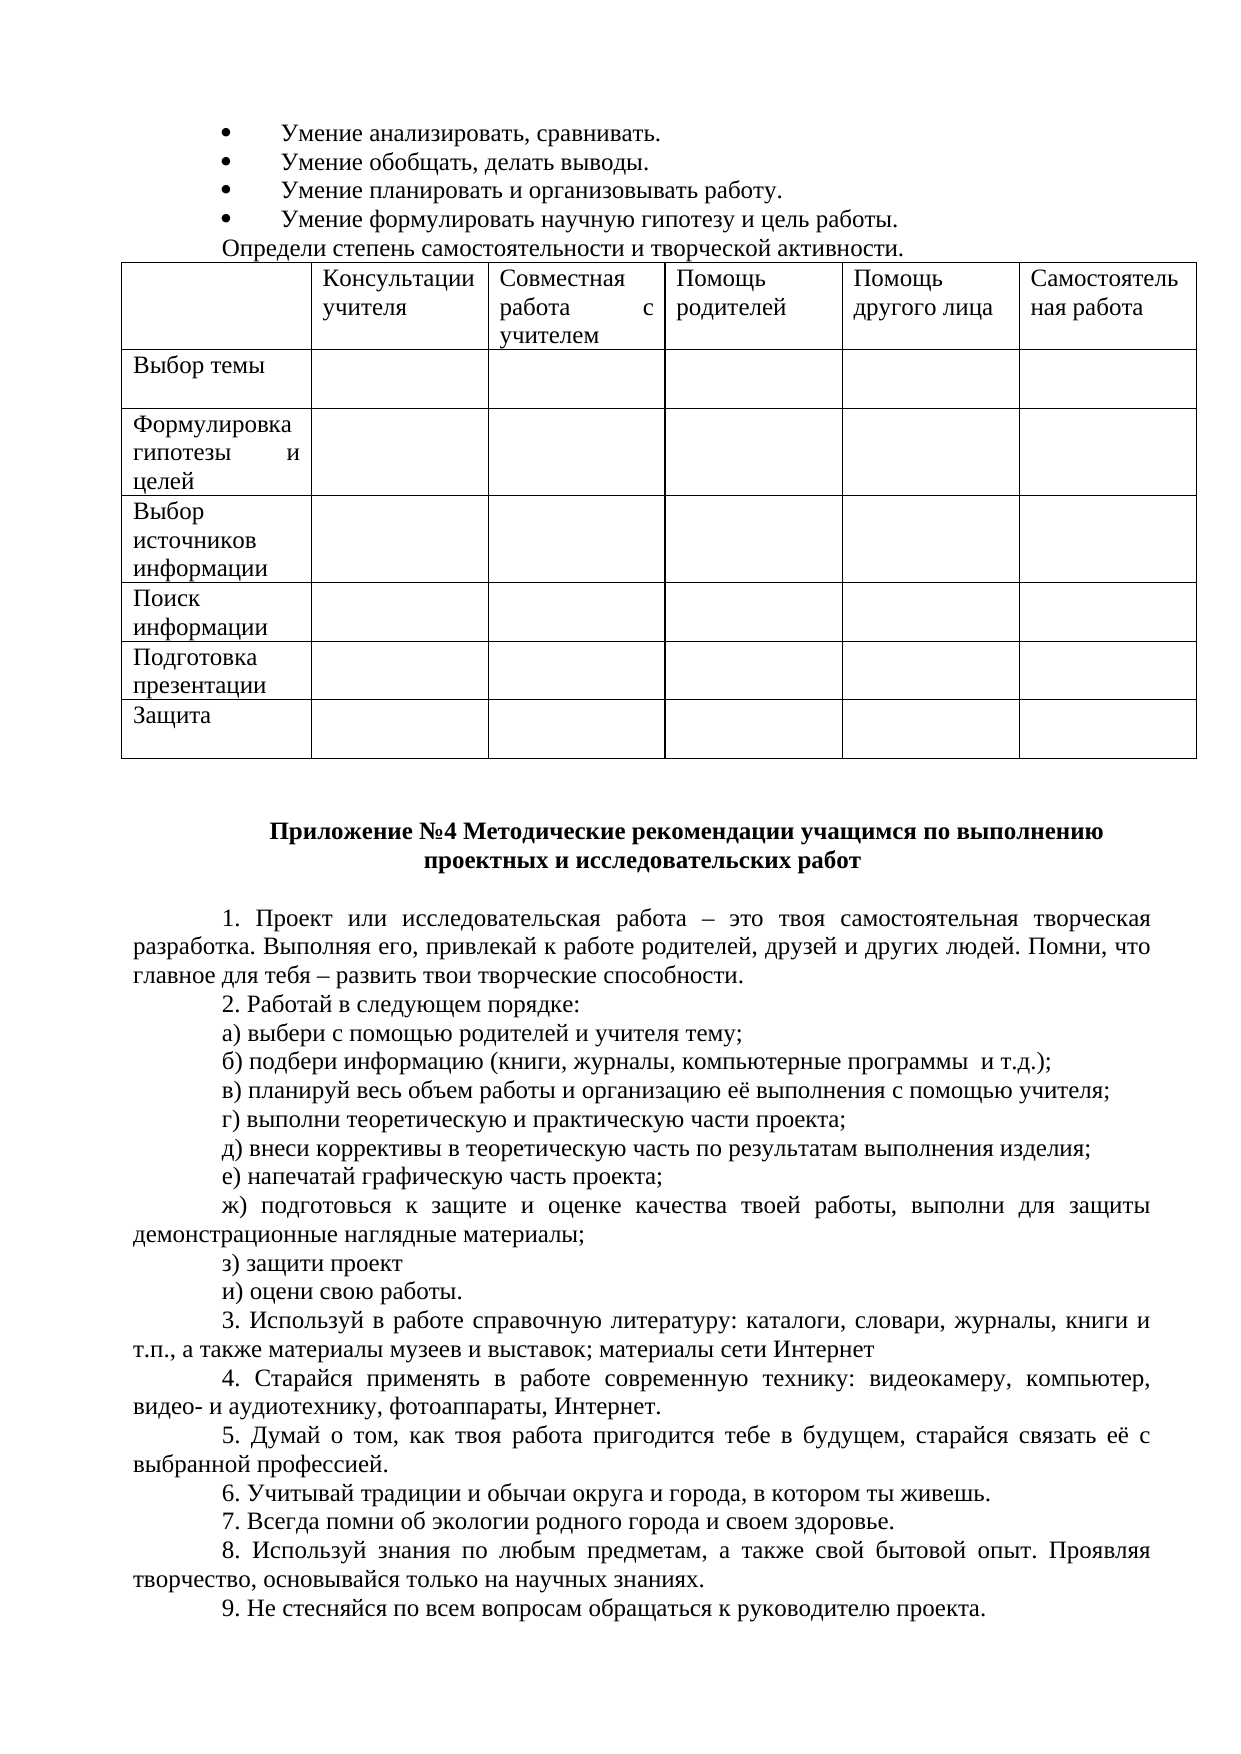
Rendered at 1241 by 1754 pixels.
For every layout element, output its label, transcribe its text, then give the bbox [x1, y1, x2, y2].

table_header Помощь другого лица [843, 263, 1019, 349]
table_cell [666, 700, 842, 758]
table_header [122, 263, 311, 349]
text г) выполни теоретическую и практическую части проекта; [133, 1104, 1152, 1133]
text в) планируй весь объем работы и организацию её выполнения с помощью учителя; [133, 1075, 1152, 1104]
table_header Самостоятельная работа [1020, 263, 1196, 349]
table_cell [1020, 583, 1196, 641]
list Умение обобщать, делать выводы. [133, 147, 1152, 176]
table_cell [843, 496, 1019, 582]
table_cell [1020, 350, 1196, 408]
table_header Совместная работа с учителем [489, 263, 664, 349]
text 8. Используй знания по любым предметам, а также свой бытовой опыт. Проявляя творчество, основывайся только на научных знаниях. [133, 1535, 1152, 1593]
table_cell [666, 409, 842, 495]
table_cell [666, 642, 842, 699]
table_cell Поиск информации [122, 583, 311, 641]
table_cell [312, 583, 488, 641]
table_cell Выбор темы [122, 350, 311, 408]
table_cell [312, 642, 488, 699]
table_cell [312, 496, 488, 582]
list Умение анализировать, сравнивать. [133, 118, 1152, 147]
text е) напечатай графическую часть проекта; [133, 1161, 1152, 1190]
table_cell [666, 350, 842, 408]
table_cell [1020, 642, 1196, 699]
table_cell Защита [122, 700, 311, 758]
table_cell [666, 583, 842, 641]
text 6. Учитывай традиции и обычаи округа и города, в котором ты живешь. [133, 1478, 1152, 1506]
text 4. Старайся применять в работе современную технику: видеокамеру, компьютер, видео- и аудиотехнику, фотоаппараты, Интернет. [133, 1363, 1152, 1420]
table_cell [489, 496, 664, 582]
text д) внеси коррективы в теоретическую часть по результатам выполнения изделия; [133, 1133, 1152, 1161]
text з) защити проект [133, 1248, 1152, 1276]
text 9. Не стесняйся по всем вопросам обращаться к руководителю проекта. [133, 1593, 1152, 1621]
table_cell [843, 350, 1019, 408]
text 2. Работай в следующем порядке: [133, 989, 1152, 1018]
table_cell [1020, 496, 1196, 582]
text 3. Используй в работе справочную литературу: каталоги, словари, журналы, книги и т.п., а также материалы музеев и выставок; материалы сети Интернет [133, 1305, 1152, 1363]
text 1. Проект или исследовательская работа – это твоя самостоятельная творческая разработка. Выполняя его, привлекай к работе родителей, друзей и других людей. Помни, что главное для тебя – развить твои творческие способности. [133, 903, 1152, 989]
list Умение формулировать научную гипотезу и цель работы. [133, 204, 1152, 233]
table_cell Формулировка гипотезы и целей [122, 409, 311, 495]
table_cell [843, 642, 1019, 699]
text ж) подготовься к защите и оценке качества твоей работы, выполни для защиты демонстрационные наглядные материалы; [133, 1190, 1152, 1248]
table_cell [1020, 700, 1196, 758]
table_cell [312, 700, 488, 758]
table_cell [489, 409, 664, 495]
text 5. Думай о том, как твоя работа пригодится тебе в будущем, старайся связать её с выбранной профессией. [133, 1420, 1152, 1478]
text Приложение №4 Методические рекомендации учащимся по выполнению проектных и исследовательских работ [133, 816, 1152, 874]
table_cell [843, 583, 1019, 641]
table_header Помощь родителей [666, 263, 842, 349]
table_header Консультации учителя [312, 263, 488, 349]
table_cell [666, 496, 842, 582]
text б) подбери информацию (книги, журналы, компьютерные программы и т.д.); [133, 1046, 1152, 1075]
table_cell [489, 642, 664, 699]
table_cell [312, 350, 488, 408]
text Определи степень самостоятельности и творческой активности. [133, 233, 1152, 262]
table_cell [312, 409, 488, 495]
table_cell [843, 409, 1019, 495]
text и) оцени свою работы. [133, 1276, 1152, 1305]
list Умение планировать и организовывать работу. [133, 176, 1152, 204]
table_cell [489, 700, 664, 758]
text 7. Всегда помни об экологии родного города и своем здоровье. [133, 1506, 1152, 1535]
table_cell Подготовка презентации [122, 642, 311, 699]
table_cell Выбор источников информации [122, 496, 311, 582]
table_cell [489, 350, 664, 408]
table_cell [1020, 409, 1196, 495]
table_cell [843, 700, 1019, 758]
text а) выбери с помощью родителей и учителя тему; [133, 1018, 1152, 1046]
table_cell [489, 583, 664, 641]
